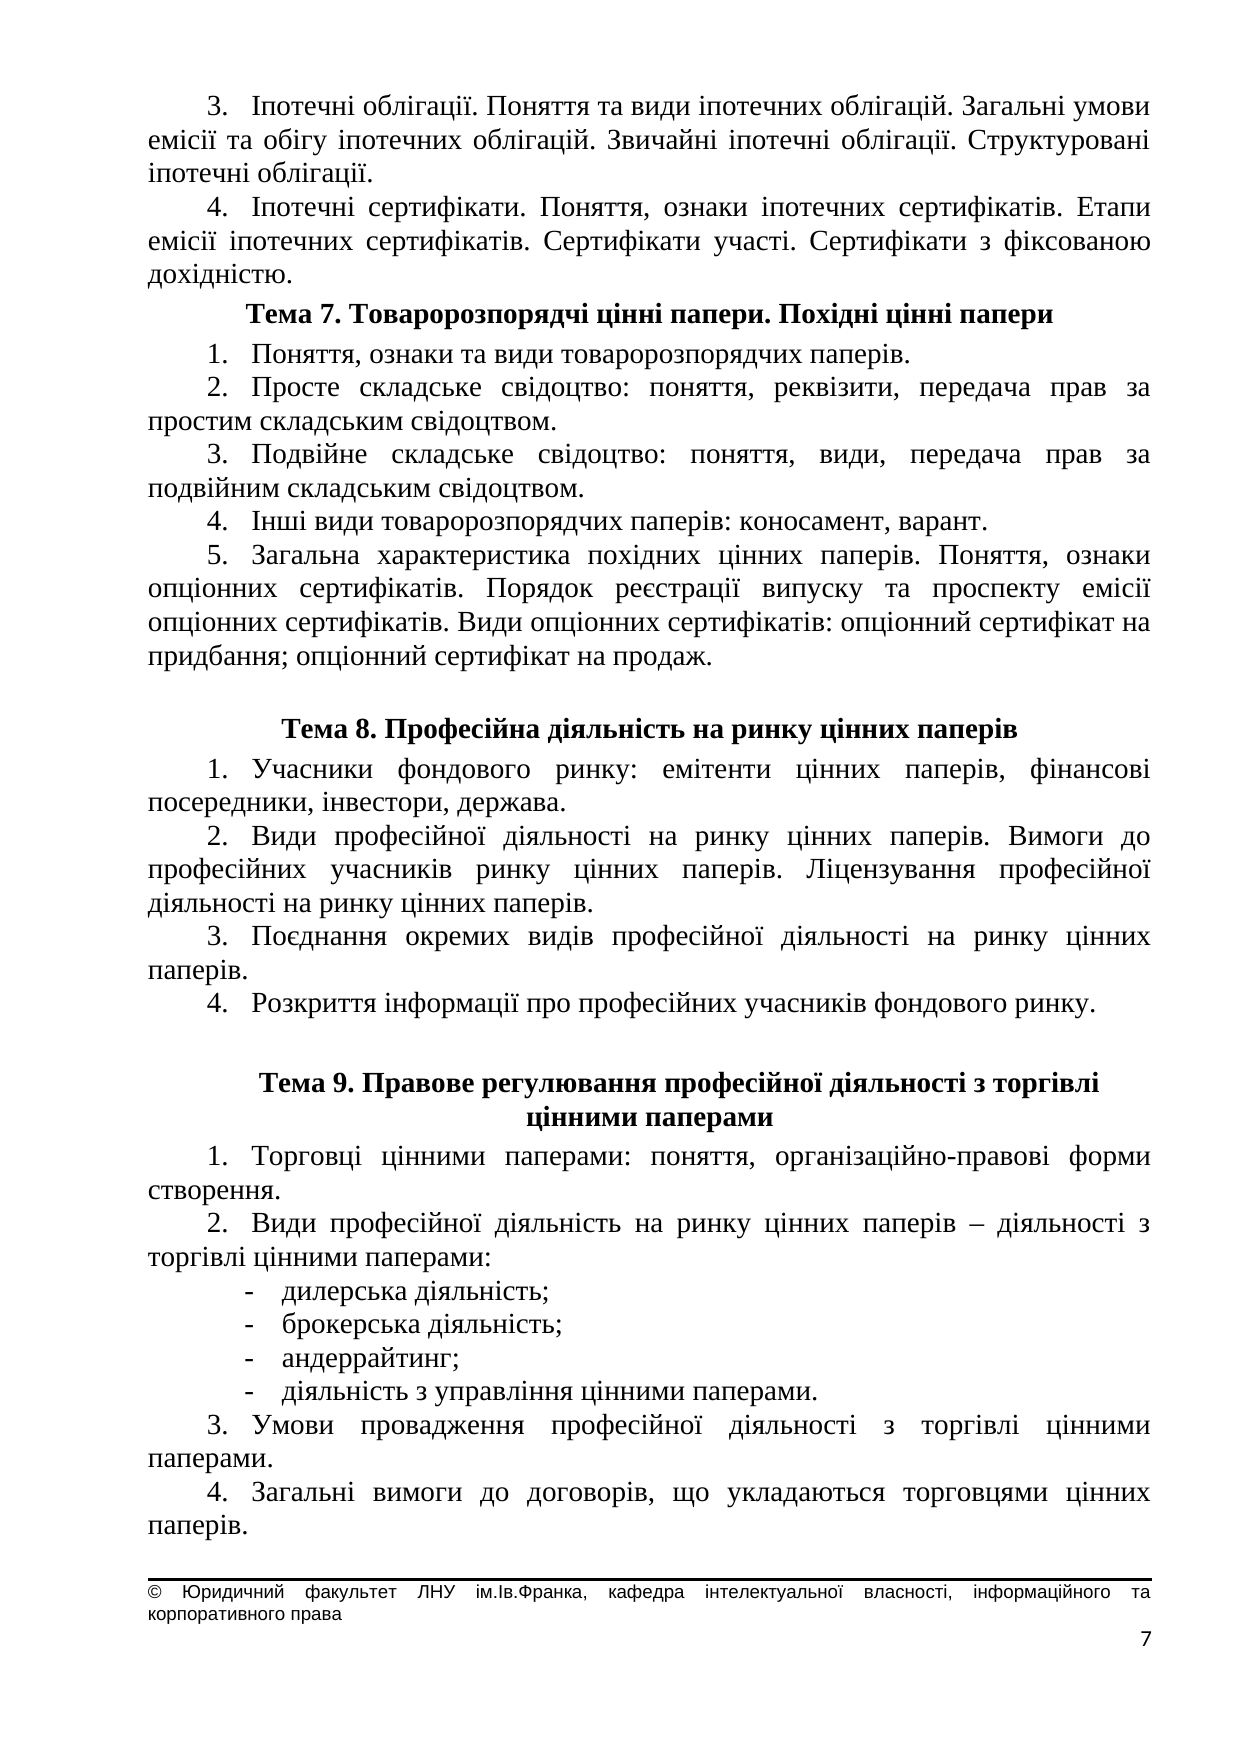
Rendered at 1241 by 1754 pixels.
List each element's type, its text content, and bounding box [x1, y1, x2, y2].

list діяльність з управління цінними паперами. [244, 1373, 1152, 1407]
text Тема 8. Професійна діяльність на ринку цінних паперів [148, 711, 1152, 744]
list Загальні вимоги до договорів, що укладаються торговцями цінних паперів. [148, 1474, 1152, 1541]
text Тема 7. Товаророзпорядчі цінні папери. Похідні цінні папери [148, 296, 1152, 329]
list Подвійне складське свідоцтво: поняття, види, передача прав за подвійним складським свідоцтвом. [148, 436, 1152, 503]
list Інші види товаророзпорядчих паперів: коносамент, варант. [148, 503, 1152, 537]
list Умови провадження професійної діяльності з торгівлі цінними паперами. [148, 1407, 1152, 1474]
list Розкриття інформації про професійних учасників фондового ринку. [148, 986, 1152, 1019]
list Іпотечні сертифікати. Поняття, ознаки іпотечних сертифікатів. Етапи емісії іпотечних сертифікатів. Сертифікати участі. Сертифікати з фіксованою дохідністю. [148, 189, 1152, 290]
list андеррайтинг; [244, 1340, 1152, 1373]
list Поєднання окремих видів професійної діяльності на ринку цінних паперів. [148, 918, 1152, 986]
list Учасники фондового ринку: емітенти цінних паперів, фінансові посередники, інвестори, держава. [148, 751, 1152, 818]
list Види професійної діяльності на ринку цінних паперів. Вимоги до професійних учасників ринку цінних паперів. Ліцензування професійної діяльності на ринку цінних паперів. [148, 818, 1152, 918]
list Торговці цінними паперами: поняття, організаційно-правові форми створення. [148, 1138, 1152, 1206]
list Просте складське свідоцтво: поняття, реквізити, передача прав за простим складським свідоцтвом. [148, 369, 1152, 436]
list дилерська діяльність; [244, 1273, 1152, 1306]
list Іпотечні облігації. Поняття та види іпотечних облігацій. Загальні умови емісії та обігу іпотечних облігацій. Звичайні іпотечні облігації. Структуровані іпотечні облігації. [148, 88, 1152, 189]
list Поняття, ознаки та види товаророзпорядчих паперів. [148, 336, 1152, 369]
list брокерська діяльність; [244, 1306, 1152, 1340]
list Види професійної діяльність на ринку цінних паперів – діяльності з торгівлі цінними паперами: [148, 1206, 1152, 1273]
list Загальна характеристика похідних цінних паперів. Поняття, ознаки опціонних сертифікатів. Порядок реєстрації випуску та проспекту емісії опціонних сертифікатів. Види опціонних сертифікатів: опціонний сертифікат на придбання; опціонний сертифікат на продаж. [148, 537, 1152, 671]
text Тема 9. Правове регулювання професійної діяльності з торгівлі цінними паперами [148, 1065, 1152, 1132]
